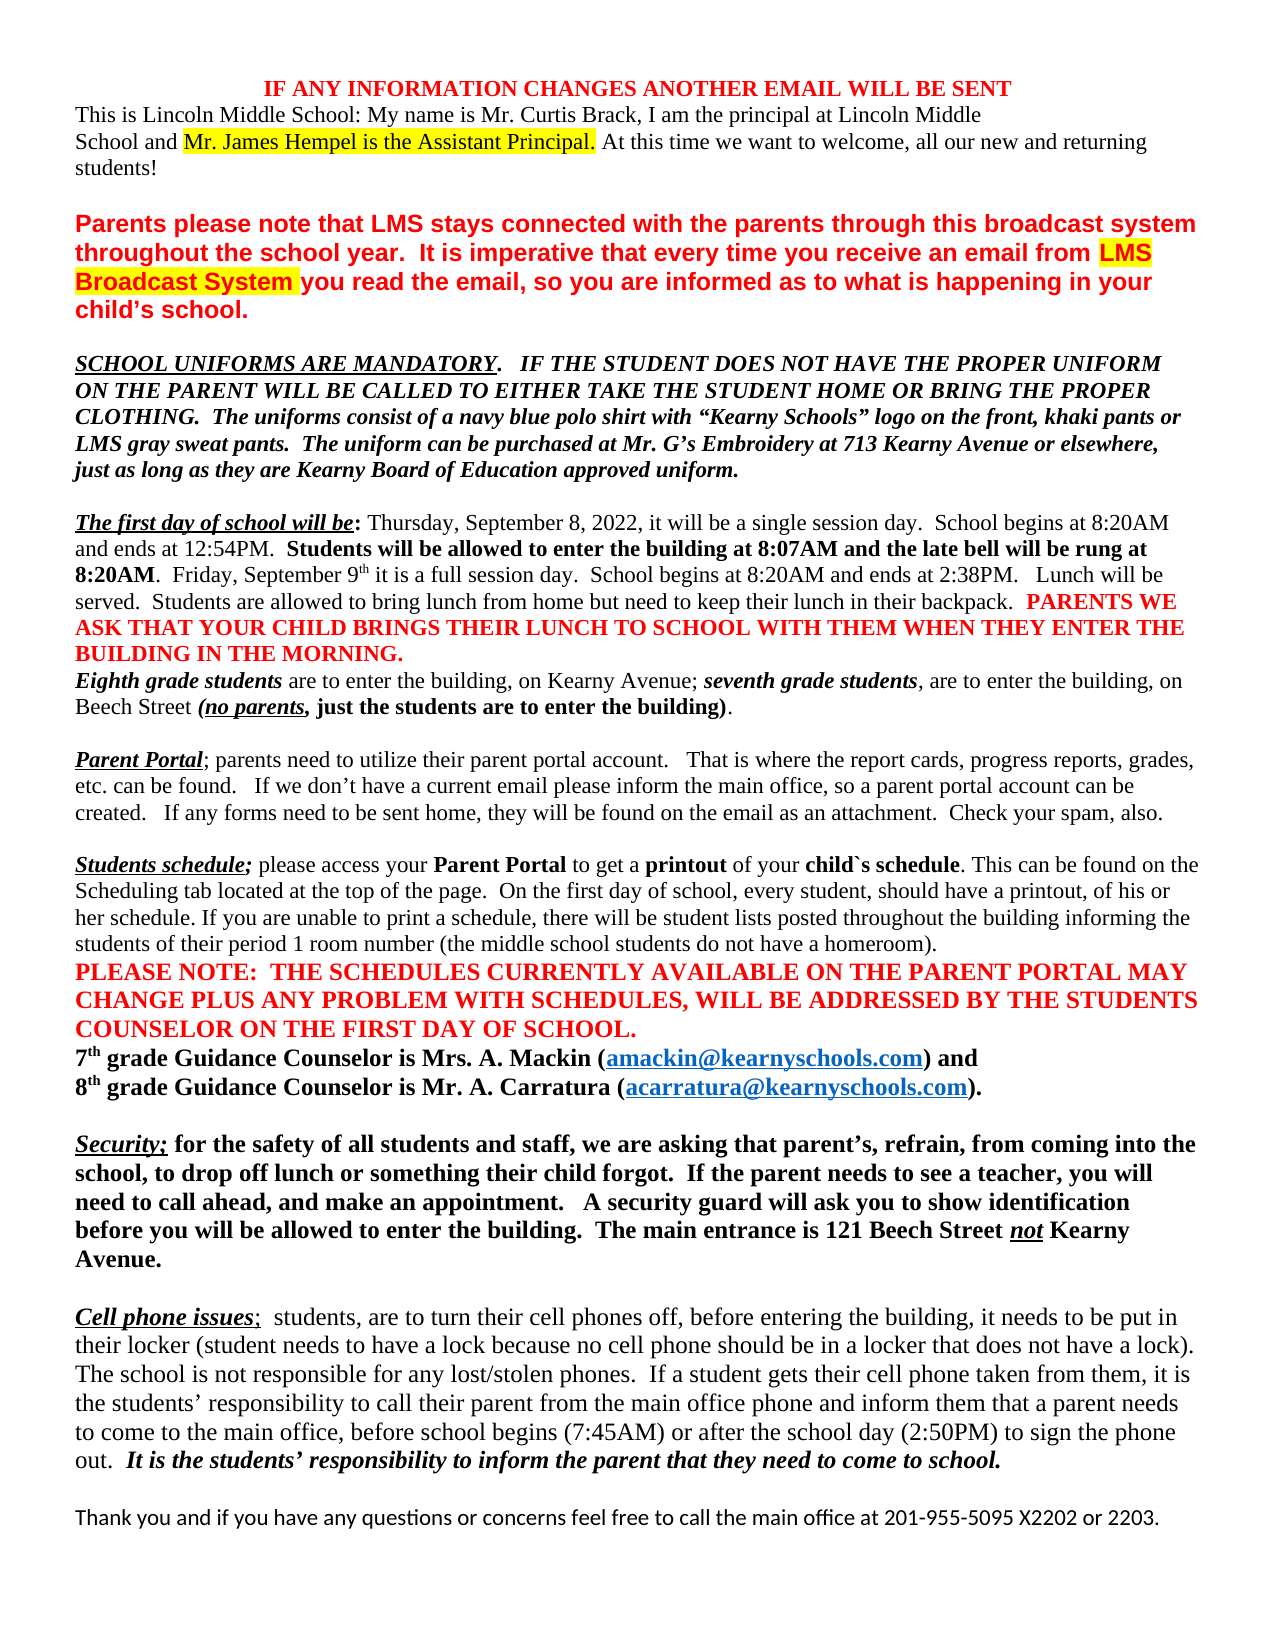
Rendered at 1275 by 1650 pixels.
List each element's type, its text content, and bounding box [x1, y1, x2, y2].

text Parents please note that LMS stays connected with the parents through this broadcast system throughout the school year. It is imperative that every time you receive an email from LMS Broadcast System you read the email, so you are informed as to what is happening in your child’s school. [249, 209, 1200, 324]
text Security; for the safety of all students and staff, we are asking that parent’s, refrain, from coming into the school, to drop off lunch or something their child forgot. If the parent needs to see a teacher, you will need to call ahead, and make an appointment. A security guard will ask you to show identification before you will be allowed to enter the building. The main entrance is 121 Beech Street not Kearny Avenue. [75, 1129, 1200, 1273]
text IF ANY INFORMATION CHANGES ANOTHER EMAIL WILL BE SENT [75, 75, 1200, 101]
text PLEASE NOTE: THE SCHEDULES CURRENTLY AVAILABLE ON THE PARENT PORTAL MAY CHANGE PLUS ANY PROBLEM WITH SCHEDULES, WILL BE ADDRESSED BY THE STUDENTS COUNSELOR ON THE FIRST DAY OF SCHOOL. [75, 957, 1200, 1043]
text Thank you and if you have any questions or concerns feel free to call the main office at 201-955-5095 X2202 or 2203. [75, 1503, 1200, 1531]
text Students schedule; please access your Parent Portal to get a printout of your child`s schedule. This can be found on the Scheduling tab located at the top of the page. On the first day of school, every student, should have a printout, of his or her schedule. If you are unable to print a schedule, there will be student lists posted throughout the building informing the students of their period 1 room number (the middle school students do not have a homeroom). [75, 851, 1200, 957]
text 8th grade Guidance Counselor is Mr. A. Carratura (acarratura@kearnyschools.com). [75, 1072, 1200, 1100]
text This is Lincoln Middle School: My name is Mr. Curtis Brack, I am the principal at Lincoln Middle [75, 101, 1200, 128]
text School and Mr. James Hempel is the Assistant Principal. At this time we want to welcome, all our new and returning students! [75, 128, 1200, 180]
text The first day of school will be: Thursday, September 8, 2022, it will be a single session day. School begins at 8:20AM and ends at 12:54PM. Students will be allowed to enter the building at 8:07AM and the late bell will be rung at 8:20AM. Friday, September 9th it is a full session day. School begins at 8:20AM and ends at 2:38PM. Lunch will be served. Students are allowed to bring lunch from home but need to keep their lunch in their backpack. PARENTS WE ASK THAT YOUR CHILD BRINGS THEIR LUNCH TO SCHOOL WITH THEM WHEN THEY ENTER THE BUILDING IN THE MORNING. [75, 509, 1200, 667]
text Cell phone issues; students, are to turn their cell phones off, before entering the building, it needs to be put in their locker (student needs to have a lock because no cell phone should be in a locker that does not have a lock). The school is not responsible for any lost/stolen phones. If a student gets their cell phone taken from them, it is the students’ responsibility to call their parent from the main office phone and inform them that a parent needs to come to the main office, before school begins (7:45AM) or after the school day (2:50PM) to sign the phone out. It is the students’ responsibility to inform the parent that they need to come to school. [75, 1302, 1200, 1474]
text 7th grade Guidance Counselor is Mrs. A. Mackin (amackin@kearnyschools.com) and [75, 1043, 1200, 1072]
text Parent Portal; parents need to utilize their parent portal account. That is where the report cards, progress reports, grades, etc. can be found. If we don’t have a current email please inform the main office, so a parent portal account can be created. If any forms need to be sent home, they will be found on the email as an attachment. Check your spam, also. [75, 746, 1200, 825]
text SCHOOL UNIFORMS ARE MANDATORY. IF THE STUDENT DOES NOT HAVE THE PROPER UNIFORM ON THE PARENT WILL BE CALLED TO EITHER TAKE THE STUDENT HOME OR BRING THE PROPER CLOTHING. The uniforms consist of a navy blue polo shirt with “Kearny Schools” logo on the front, khaki pants or LMS gray sweat pants. The uniform can be purchased at Mr. G’s Embroidery at 713 Kearny Avenue or elsewhere, just as long as they are Kearny Board of Education approved uniform. [75, 351, 1200, 482]
text Eighth grade students are to enter the building, on Kearny Avenue; seventh grade students, are to enter the building, on Beech Street (no parents, just the students are to enter the building). [75, 667, 1200, 719]
